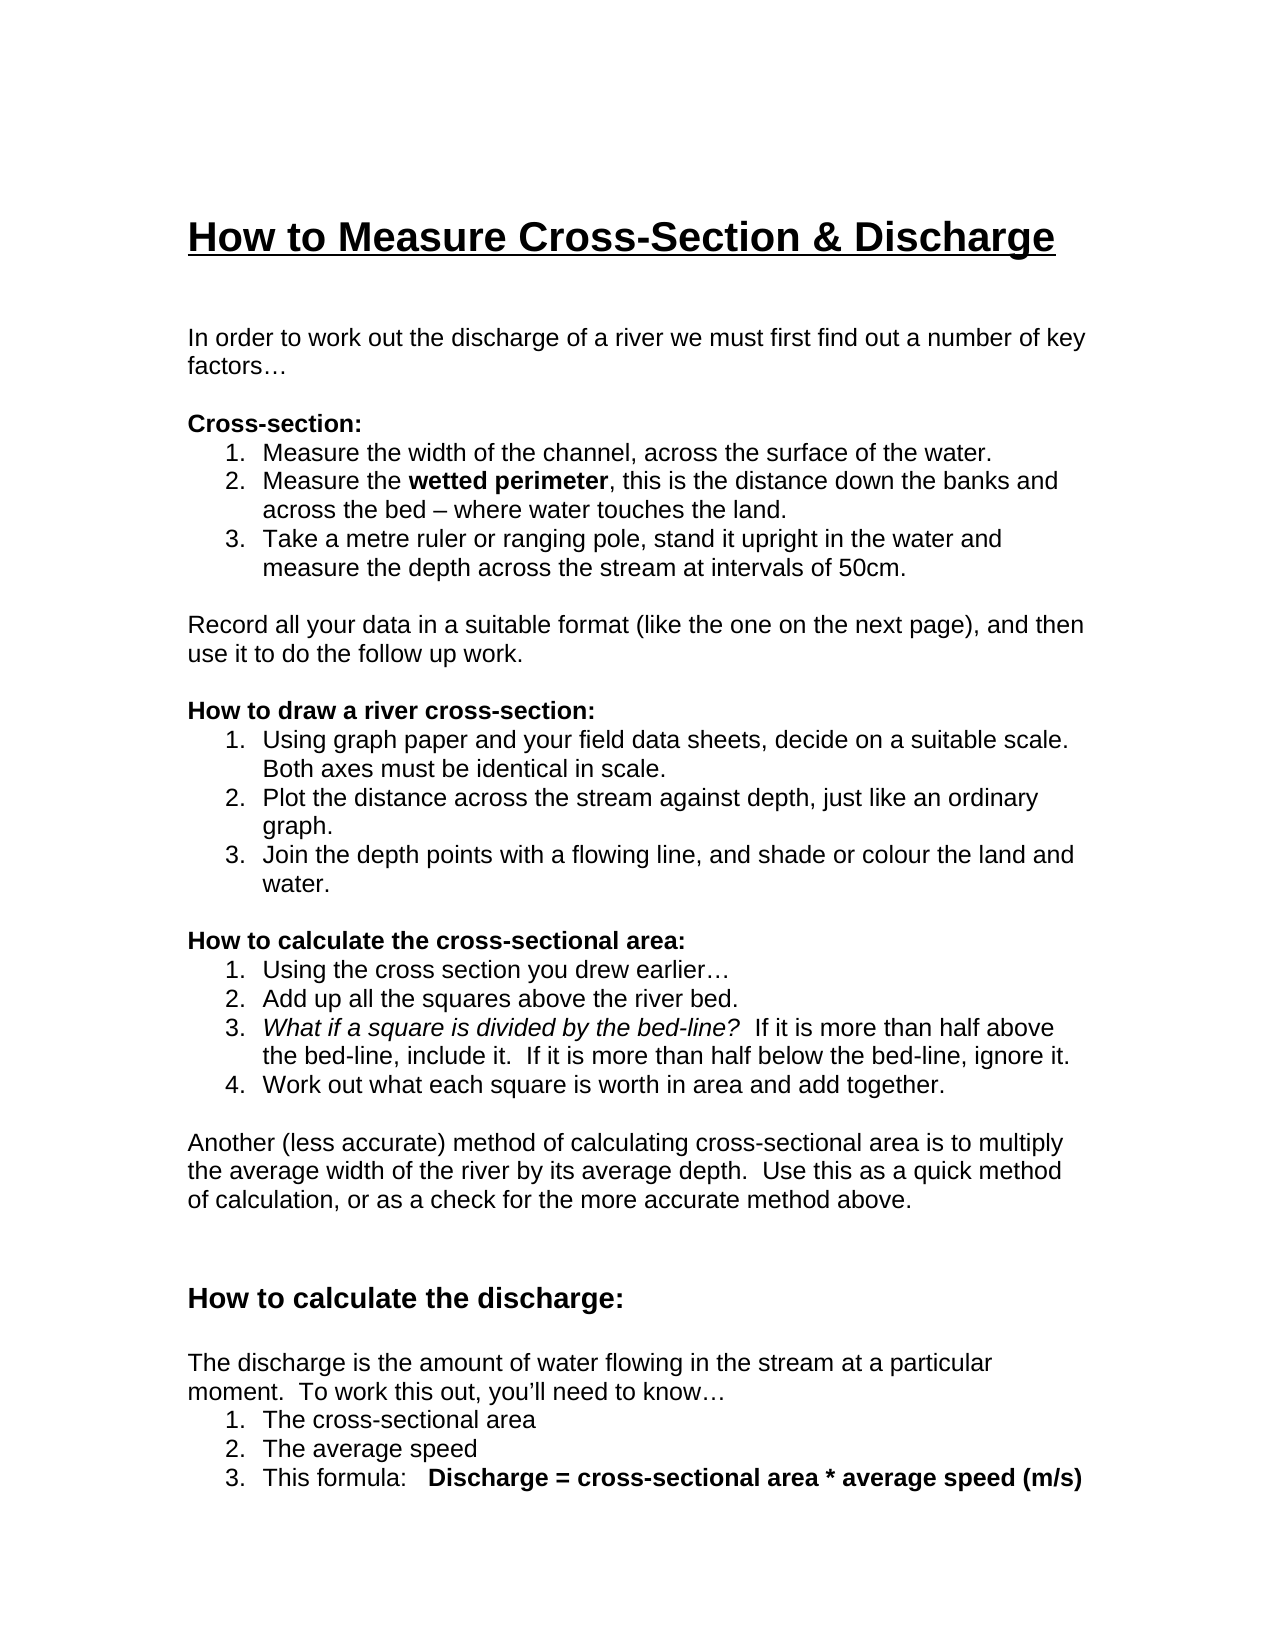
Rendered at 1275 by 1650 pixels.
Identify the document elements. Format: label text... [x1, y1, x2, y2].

title The cross-sectional area [225, 1405, 1087, 1434]
title Using graph paper and your field data sheets, decide on a suitable scale. Both axes must be identical in scale. [225, 725, 1087, 782]
title This formula: Discharge = cross-sectional area * average speed (m/s) [225, 1463, 1087, 1492]
title What if a square is divided by the bed-line? If it is more than half above the bed-line, include it. If it is more than half below the bed-line, ignore it. [225, 1012, 1087, 1070]
title Join the depth points with a flowing line, and shade or colour the land and water. [225, 840, 1087, 897]
title Measure the width of the channel, across the surface of the water. [225, 437, 1087, 466]
title Plot the distance across the stream against depth, just like an ordinary graph. [225, 782, 1087, 840]
title How to calculate the discharge: [187, 1281, 1087, 1314]
title In order to work out the discharge of a river we must first find out a number of key factors… [187, 322, 1087, 380]
title The average speed [225, 1434, 1087, 1463]
title Cross-section: [187, 409, 1087, 437]
title Another (less accurate) method of calculating cross-sectional area is to multiply the average width of the river by its average depth. Use this as a quick method of calculation, or as a check for the more accurate method above. [187, 1127, 1087, 1214]
title Measure the wetted perimeter, this is the distance down the banks and across the bed – where water touches the land. [225, 466, 1087, 524]
title The discharge is the amount of water flowing in the stream at a particular moment. To work this out, you’ll need to know… [187, 1348, 1087, 1405]
title Using the cross section you drew earlier… [225, 955, 1087, 984]
title How to calculate the cross-sectional area: [187, 926, 1087, 955]
title Record all your data in a suitable format (like the one on the next page), and then use it to do the follow up work. [187, 610, 1087, 667]
title How to draw a river cross-section: [187, 696, 1087, 725]
title Work out what each square is worth in area and add together. [225, 1070, 1087, 1099]
title Add up all the squares above the river bed. [225, 984, 1087, 1012]
title Take a metre ruler or ranging pole, stand it upright in the water and measure the depth across the stream at intervals of 50cm. [225, 524, 1087, 581]
text How to Measure Cross-Section & Discharge [187, 212, 1087, 260]
